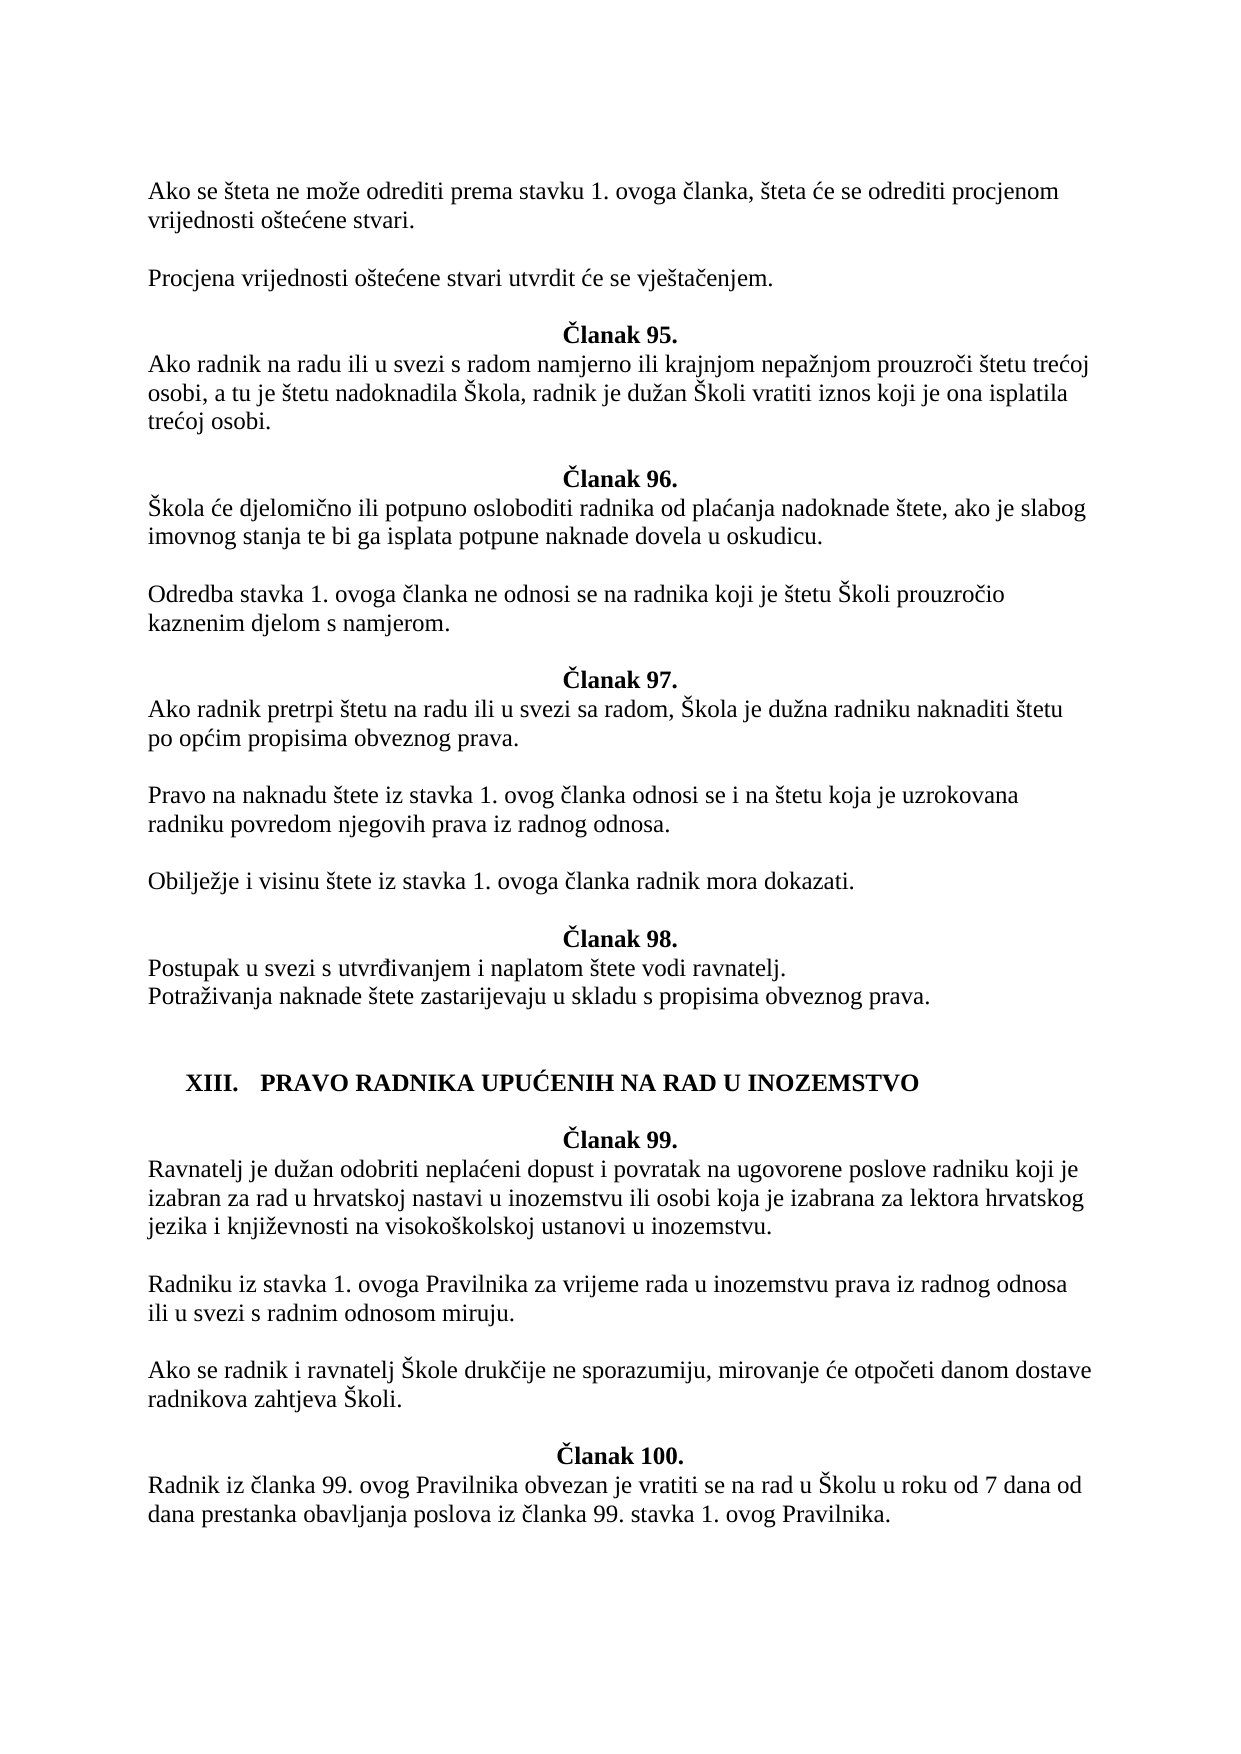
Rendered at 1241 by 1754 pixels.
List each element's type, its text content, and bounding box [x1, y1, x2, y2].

subtitle PRAVO RADNIKA UPUĆENIH NA RAD U INOZEMSTVO [185, 1068, 1093, 1096]
text Radniku iz stavka 1. ovoga Pravilnika za vrijeme rada u inozemstvu prava iz radnog odnosa ili u svezi s radnim odnosom miruju. [148, 1269, 1093, 1326]
text Članak 100. [148, 1441, 1093, 1470]
text Potraživanja naknade štete zastarijevaju u skladu s propisima obveznog prava. [148, 981, 1093, 1010]
text Članak 97. [148, 665, 1093, 694]
text Škola će djelomično ili potpuno osloboditi radnika od plaćanja nadoknade štete, ako je slabog imovnog stanja te bi ga isplata potpune naknade dovela u oskudicu. [148, 493, 1093, 550]
text Procjena vrijednosti oštećene stvari utvrdit će se vještačenjem. [148, 263, 1093, 291]
text Obilježje i visinu štete iz stavka 1. ovoga članka radnik mora dokazati. [148, 866, 1093, 895]
text Ako radnik na radu ili u svezi s radom namjerno ili krajnjom nepažnjom prouzroči štetu trećoj osobi, a tu je štetu nadoknadila Škola, radnik je dužan Školi vratiti iznos koji je ona isplatila trećoj osobi. [148, 349, 1093, 435]
text Postupak u svezi s utvrđivanjem i naplatom štete vodi ravnatelj. [148, 953, 1093, 981]
text Ako se šteta ne može odrediti prema stavku 1. ovoga članka, šteta će se odrediti procjenom vrijednosti oštećene stvari. [148, 176, 1093, 234]
text Članak 95. [148, 320, 1093, 349]
text Članak 98. [148, 924, 1093, 953]
text Radnik iz članka 99. ovog Pravilnika obvezan je vratiti se na rad u Školu u roku od 7 dana od dana prestanka obavljanja poslova iz članka 99. stavka 1. ovog Pravilnika. [148, 1470, 1093, 1528]
text Pravo na naknadu štete iz stavka 1. ovog članka odnosi se i na štetu koja je uzrokovana radniku povredom njegovih prava iz radnog odnosa. [148, 780, 1093, 838]
text Članak 96. [148, 464, 1093, 493]
text Ako se radnik i ravnatelj Škole drukčije ne sporazumiju, mirovanje će otpočeti danom dostave radnikova zahtjeva Školi. [148, 1355, 1093, 1413]
text Odredba stavka 1. ovoga članka ne odnosi se na radnika koji je štetu Školi prouzročio kaznenim djelom s namjerom. [148, 579, 1093, 636]
text Ravnatelj je dužan odobriti neplaćeni dopust i povratak na ugovorene poslove radniku koji je izabran za rad u hrvatskoj nastavi u inozemstvu ili osobi koja je izabrana za lektora hrvatskog jezika i književnosti na visokoškolskoj ustanovi u inozemstvu. [148, 1154, 1093, 1240]
text Članak 99. [148, 1125, 1093, 1154]
text Ako radnik pretrpi štetu na radu ili u svezi sa radom, Škola je dužna radniku naknaditi štetu po općim propisima obveznog prava. [148, 694, 1093, 751]
